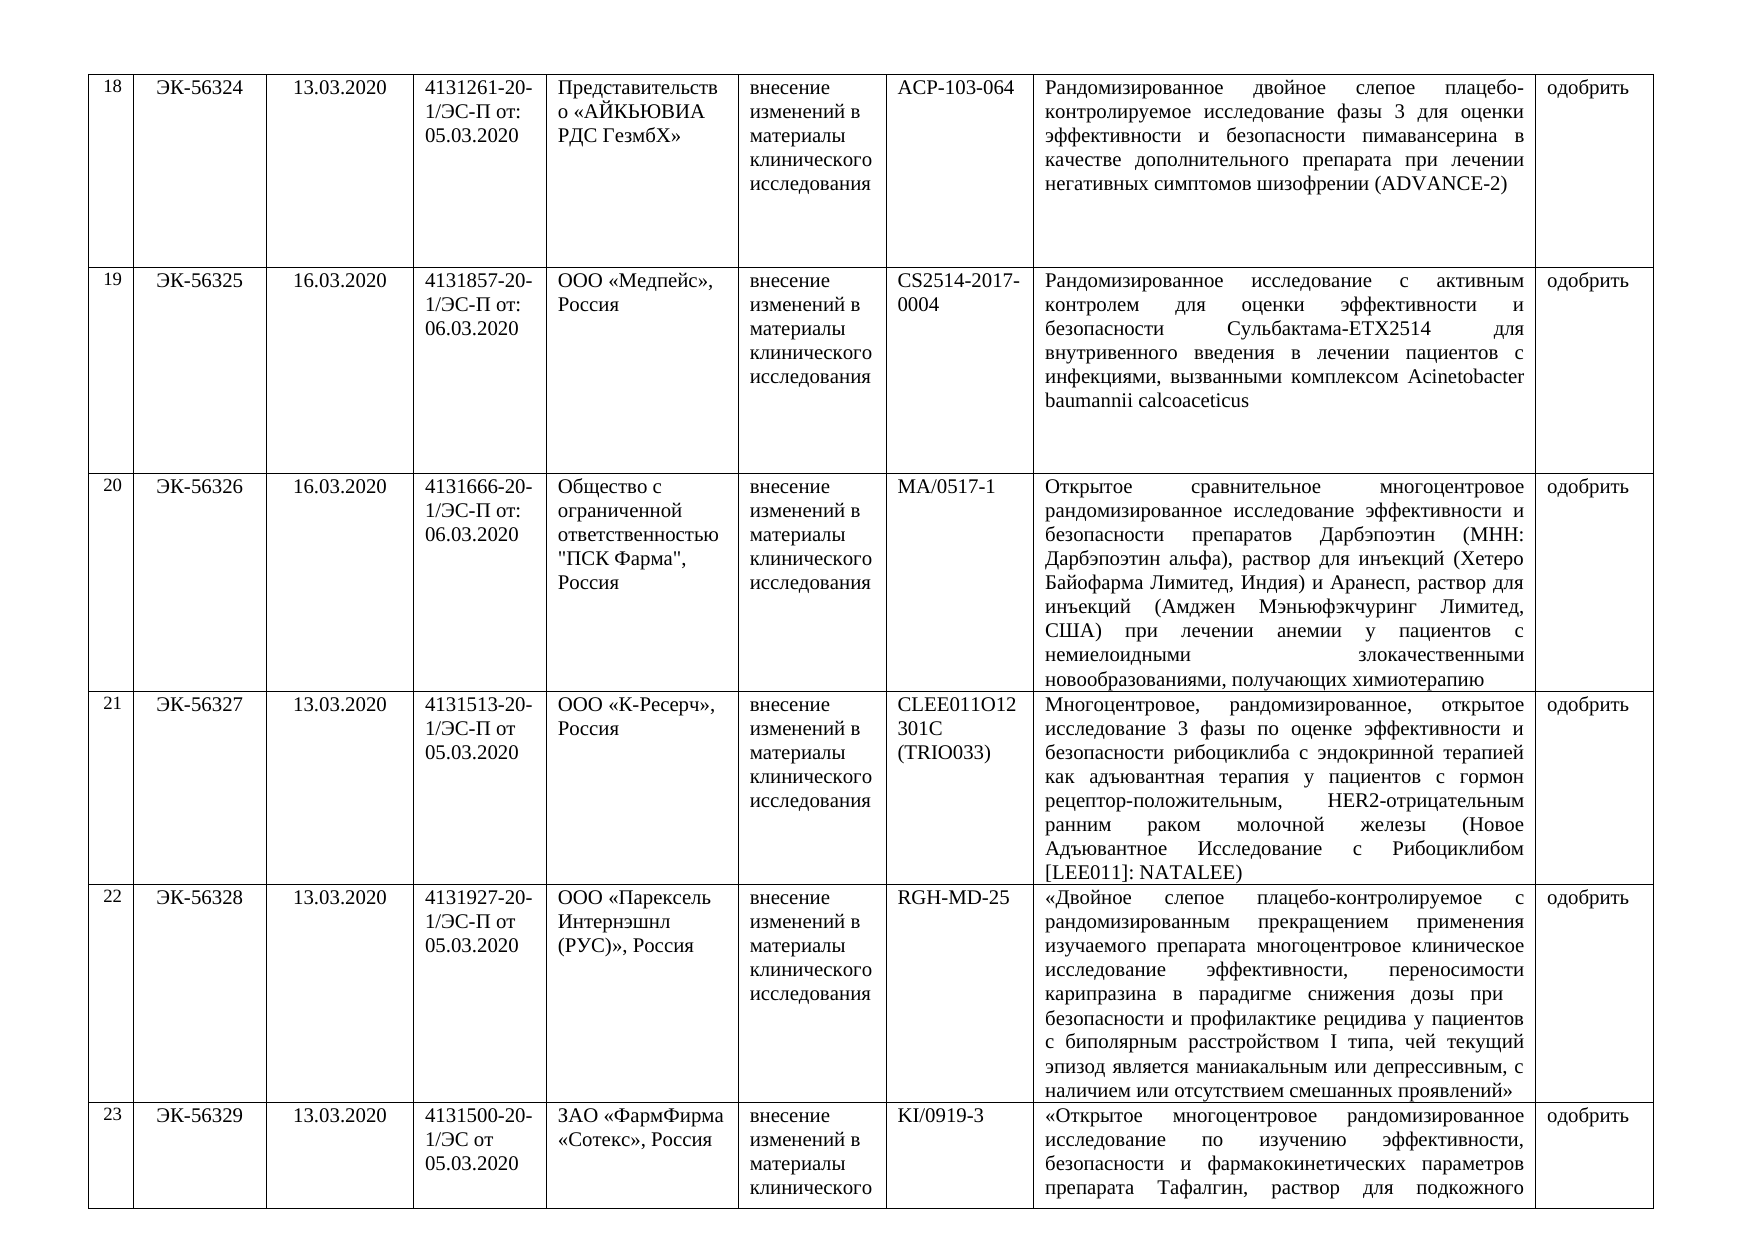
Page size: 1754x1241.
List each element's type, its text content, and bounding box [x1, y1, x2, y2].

table_cell RGH-MD-25 [887, 885, 1033, 1102]
table_cell 4131513-20-1/ЭС-П от 05.03.2020 [414, 692, 546, 884]
table_cell 20 [89, 474, 133, 691]
table_cell ACP-103-064 [887, 75, 1033, 267]
table_cell 21 [89, 692, 133, 884]
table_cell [414, 1103, 546, 1208]
table_cell ЭК-56326 [134, 474, 266, 691]
table_cell 16.03.2020 [267, 474, 413, 691]
table_cell 13.03.2020 [267, 1103, 413, 1208]
table_cell 18 [89, 75, 133, 267]
table_cell Рандомизированное двойное слепое плацебо-контролируемое исследование фазы 3 для оценки эффективности и безопасности пимавансерина в качестве дополнительного препарата при лечении негативных симптомов шизофрении (ADVANCE-2) [1034, 75, 1535, 267]
table_cell внесение изменений в материалы клинического исследования [739, 692, 886, 884]
table_cell Рандомизированное исследование с активным контролем для оценки эффективности и безопасности Сульбактама-ETX2514 для внутривенного введения в лечении пациентов с инфекциями, вызванными комплексом Acinetobacter baumannii calcoaceticus [1034, 268, 1535, 473]
table_cell 22 [89, 885, 133, 1102]
table_cell ООО «Парексель Интернэшнл (РУС)», Россия [547, 885, 738, 1102]
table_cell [739, 75, 886, 267]
table_cell CLEE011O12301C (TRIO033) [887, 692, 1033, 884]
table_cell ЭК-56328 [134, 885, 266, 1102]
table_cell внесение изменений в материалы клинического исследования [739, 268, 886, 473]
table_cell CS2514-2017-0004 [887, 268, 1033, 473]
table_cell Представительство «АЙКЬЮВИА РДС ГезмбХ» [547, 75, 738, 267]
table_cell 4131927-20-1/ЭС-П от 05.03.2020 [414, 885, 546, 1102]
table_cell 4131857-20-1/ЭС-П от: 06.03.2020 [414, 268, 546, 473]
table_cell одобрить [1536, 692, 1653, 884]
table_cell ООО «Медпейс», Россия [547, 268, 738, 473]
table_cell «Двойное слепое плацебо-контролируемое с рандомизированным прекращением применения изучаемого препарата многоцентровое клиническое исследование эффективности, переносимости карипразина в парадигме снижения дозы при безопасности и профилактике рецидива у пациентов с биполярным расстройством I типа, чей текущий эпизод является маниакальным или депрессивным, с наличием или отсутствием смешанных проявлений» [1034, 885, 1535, 1102]
table_cell внесение изменений в материалы клинического исследования [739, 474, 886, 691]
table_cell 16.03.2020 [267, 268, 413, 473]
table_cell 4131666-20-1/ЭС-П от: 06.03.2020 [414, 474, 546, 691]
table_cell одобрить [1536, 268, 1653, 473]
table_cell Общество с ограниченной ответственностью "ПСК Фарма", Россия [547, 474, 738, 691]
table_cell 13.03.2020 [267, 75, 413, 267]
table_cell одобрить [1536, 75, 1653, 267]
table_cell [1034, 1103, 1535, 1208]
table_cell 13.03.2020 [267, 885, 413, 1102]
table_cell одобрить [1536, 1103, 1653, 1208]
table_cell Многоцентровое, рандомизированное, открытое исследование 3 фазы по оценке эффективности и безопасности рибоциклиба с эндокринной терапией как адъювантная терапия у пациентов с гормон рецептор-положительным, HER2-отрицательным ранним раком молочной железы (Новое Адъювантное Исследование с Рибоциклибом [LEE011]: NATALEE) [1034, 692, 1535, 884]
table_cell ООО «К-Ресерч», Россия [547, 692, 738, 884]
table_cell ЭК-56327 [134, 692, 266, 884]
table_cell 13.03.2020 [267, 692, 413, 884]
table_cell ЭК-56329 [134, 1103, 266, 1208]
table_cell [547, 1103, 738, 1208]
table_cell MA/0517-1 [887, 474, 1033, 691]
table_cell Открытое сравнительное многоцентровое рандомизированное исследование эффективности и безопасности препаратов Дарбэпоэтин (МНН: Дарбэпоэтин альфа), раствор для инъекций (Хетеро Байофарма Лимитед, Индия) и Аранесп, раствор для инъекций (Амджен Мэньюфэкчуринг Лимитед, США) при лечении анемии у пациентов с немиелоидными злокачественными новообразованиями, получающих химиотерапию [1034, 474, 1535, 691]
table_cell одобрить [1536, 885, 1653, 1102]
table_cell ЭК-56325 [134, 268, 266, 473]
table_cell KI/0919-3 [887, 1103, 1033, 1208]
table_cell одобрить [1536, 474, 1653, 691]
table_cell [739, 1103, 886, 1208]
table_cell 4131261-20-1/ЭС-П от: 05.03.2020 [414, 75, 546, 267]
table_cell внесение изменений в материалы клинического исследования [739, 885, 886, 1102]
table_cell 23 [89, 1103, 133, 1208]
table_cell ЭК-56324 [134, 75, 266, 267]
table_cell 19 [89, 268, 133, 473]
